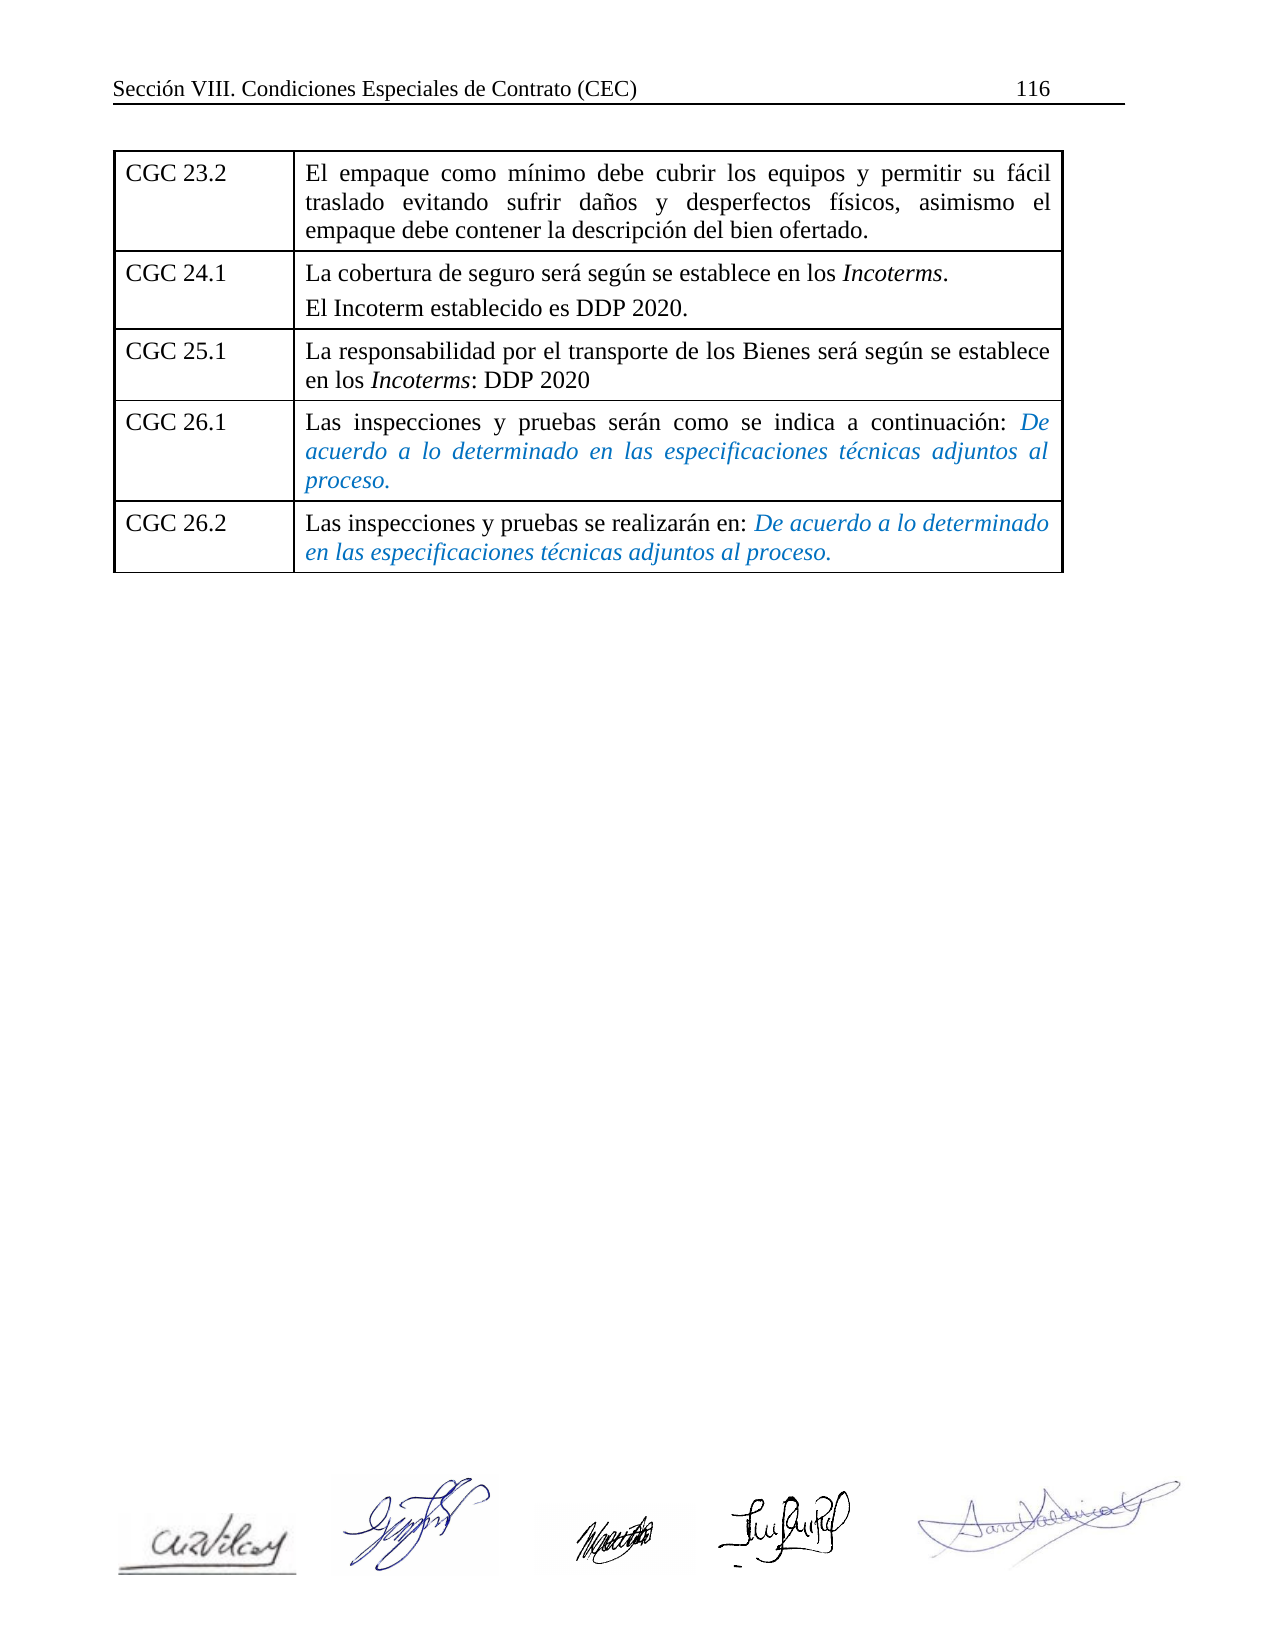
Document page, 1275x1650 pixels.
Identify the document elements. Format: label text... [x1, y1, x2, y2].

table_cell Las inspecciones y pruebas se realizarán en: De acuerdo a lo determinado en las especificaciones técnicas adjuntos al proceso. [295, 502, 1061, 572]
table_cell El empaque como mínimo debe cubrir los equipos y permitir su fácil traslado evitando sufrir daños y desperfectos físicos, asimismo el empaque debe contener la descripción del bien ofertado. [295, 152, 1061, 250]
picture [533, 1503, 697, 1575]
picture [917, 1476, 1189, 1571]
table_cell CGC 26.2 [116, 502, 293, 572]
table_cell La responsabilidad por el transporte de los Bienes será según se establece en los Incoterms: DDP 2020 [295, 330, 1061, 400]
table_cell La cobertura de seguro será según se establece en los Incoterms. El Incoterm establecido es DDP 2020. [295, 252, 1061, 328]
table_cell CGC 24.1 [116, 252, 293, 328]
table_cell CGC 25.1 [116, 330, 293, 400]
table_cell CGC 23.2 [116, 152, 293, 250]
table_cell Las inspecciones y pruebas serán como se indica a continuación: De acuerdo a lo determinado en las especificaciones técnicas adjuntos al proceso. [295, 401, 1061, 500]
picture [118, 1513, 297, 1575]
table_cell CGC 26.1 [116, 401, 293, 500]
